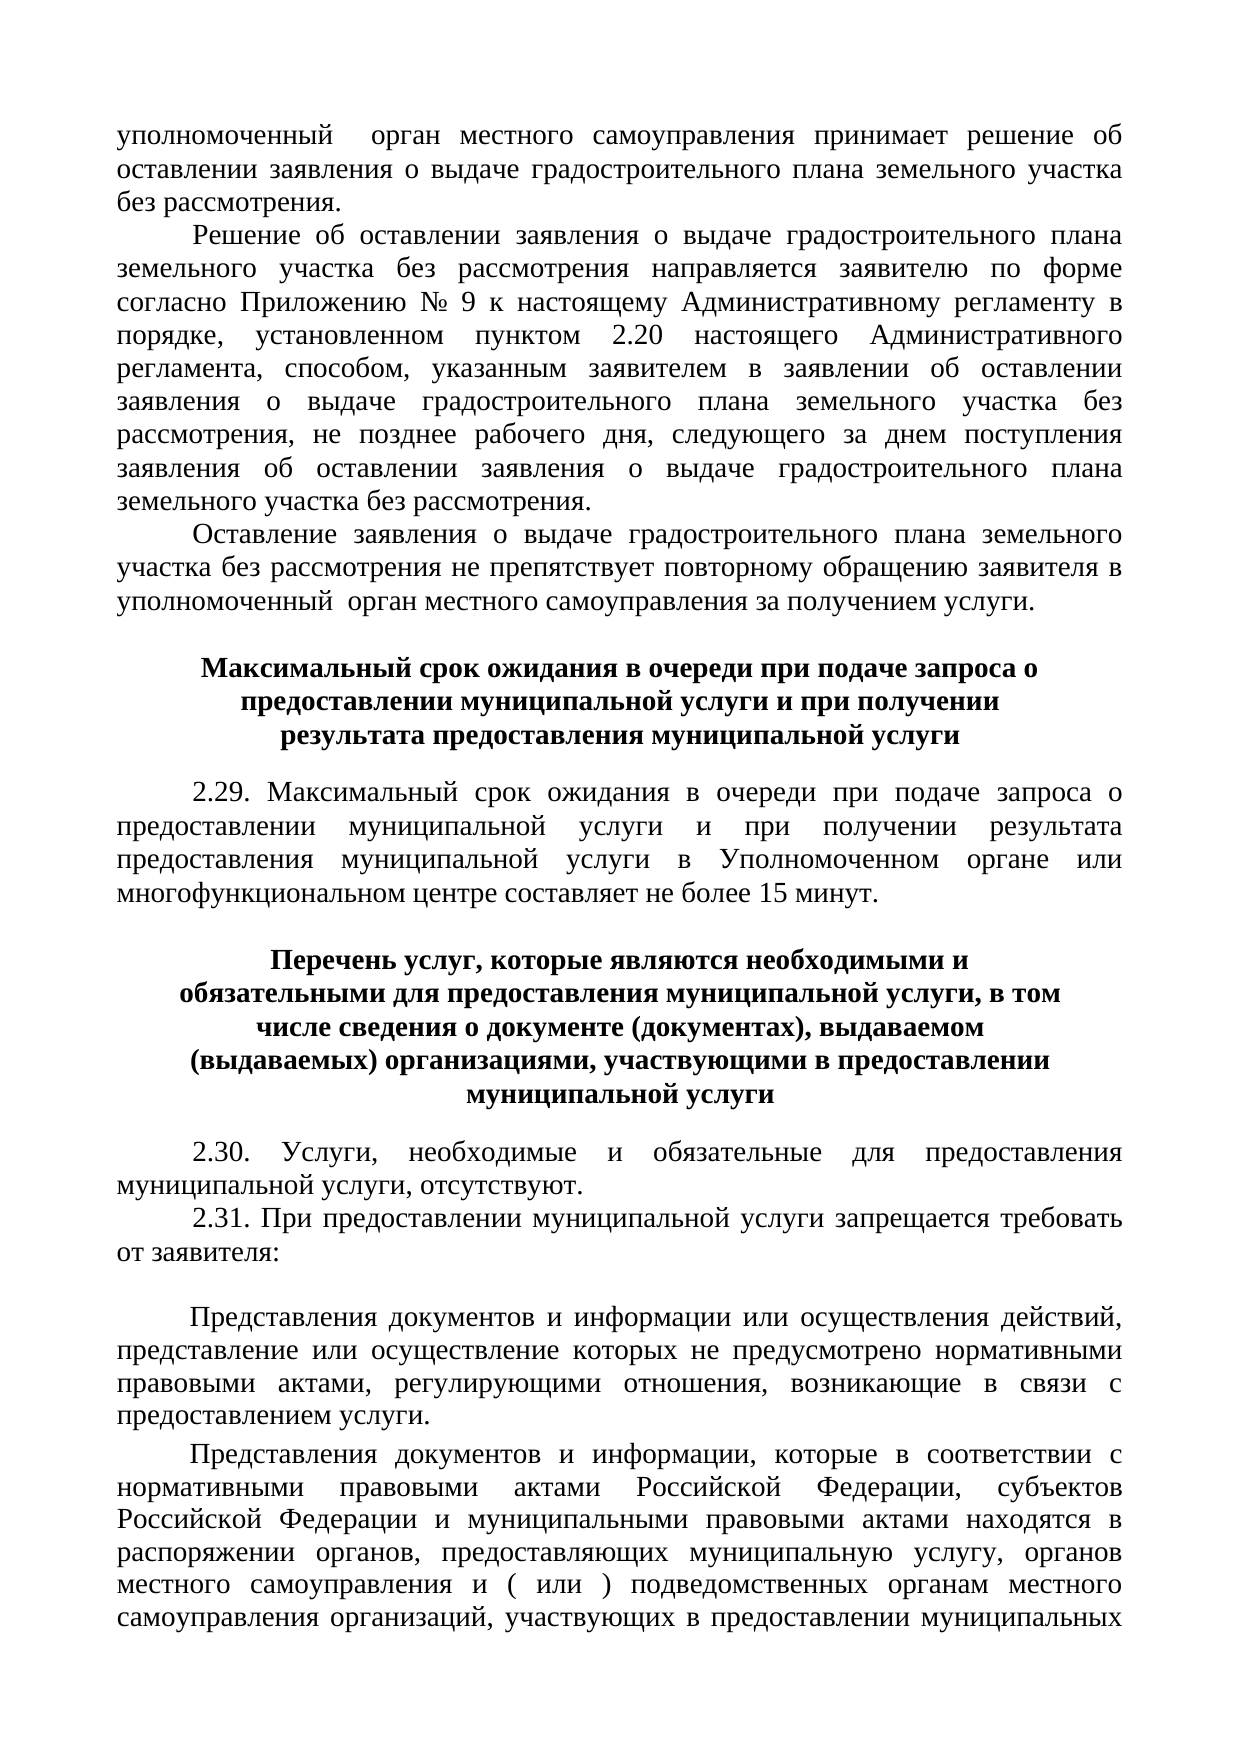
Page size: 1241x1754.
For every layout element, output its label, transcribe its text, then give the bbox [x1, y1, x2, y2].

title 2.31. При предоставлении муниципальной услуги запрещается требовать от заявителя: [116, 1201, 1123, 1267]
subtitle Максимальный срок ожидания в очереди при подаче запроса о предоставлении муниципальной услуги и при получении результата предоставления муниципальной услуги [176, 650, 1063, 750]
title 2.30. Услуги, необходимые и обязательные для предоставления муниципальной услуги, отсутствуют. [116, 1134, 1123, 1201]
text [117, 1437, 1123, 1633]
title Решение об оставлении заявления о выдаче градостроительного плана земельного участка без рассмотрения направляется заявителю по форме согласно Приложению № 9 к настоящему Административному регламенту в порядке, установленном пунктом 2.20 настоящего Административного регламента, способом, указанным заявителем в заявлении об оставлении заявления о выдаче градостроительного плана земельного участка без рассмотрения, не позднее рабочего дня, следующего за днем поступления заявления об оставлении заявления о выдаче градостроительного плана земельного участка без рассмотрения. [116, 218, 1123, 517]
subtitle Перечень услуг, которые являются необходимыми и обязательными для предоставления муниципальной услуги, в том числе сведения о документе (документах), выдаваемом (выдаваемых) организациями, участвующими в предоставлении муниципальной услуги [176, 942, 1063, 1109]
text Представления документов и информации или осуществления действий, представление или осуществление которых не предусмотрено нормативными правовыми актами, регулирующими отношения, возникающие в связи с предоставлением услуги. [117, 1301, 1123, 1431]
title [116, 118, 1123, 218]
title Оставление заявления о выдаче градостроительного плана земельного участка без рассмотрения не препятствует повторному обращению заявителя в уполномоченный орган местного самоуправления за получением услуги. [116, 517, 1123, 616]
title 2.29. Максимальный срок ожидания в очереди при подаче запроса о предоставлении муниципальной услуги и при получении результата предоставления муниципальной услуги в Уполномоченном органе или многофункциональном центре составляет не более 15 минут. [116, 775, 1123, 908]
